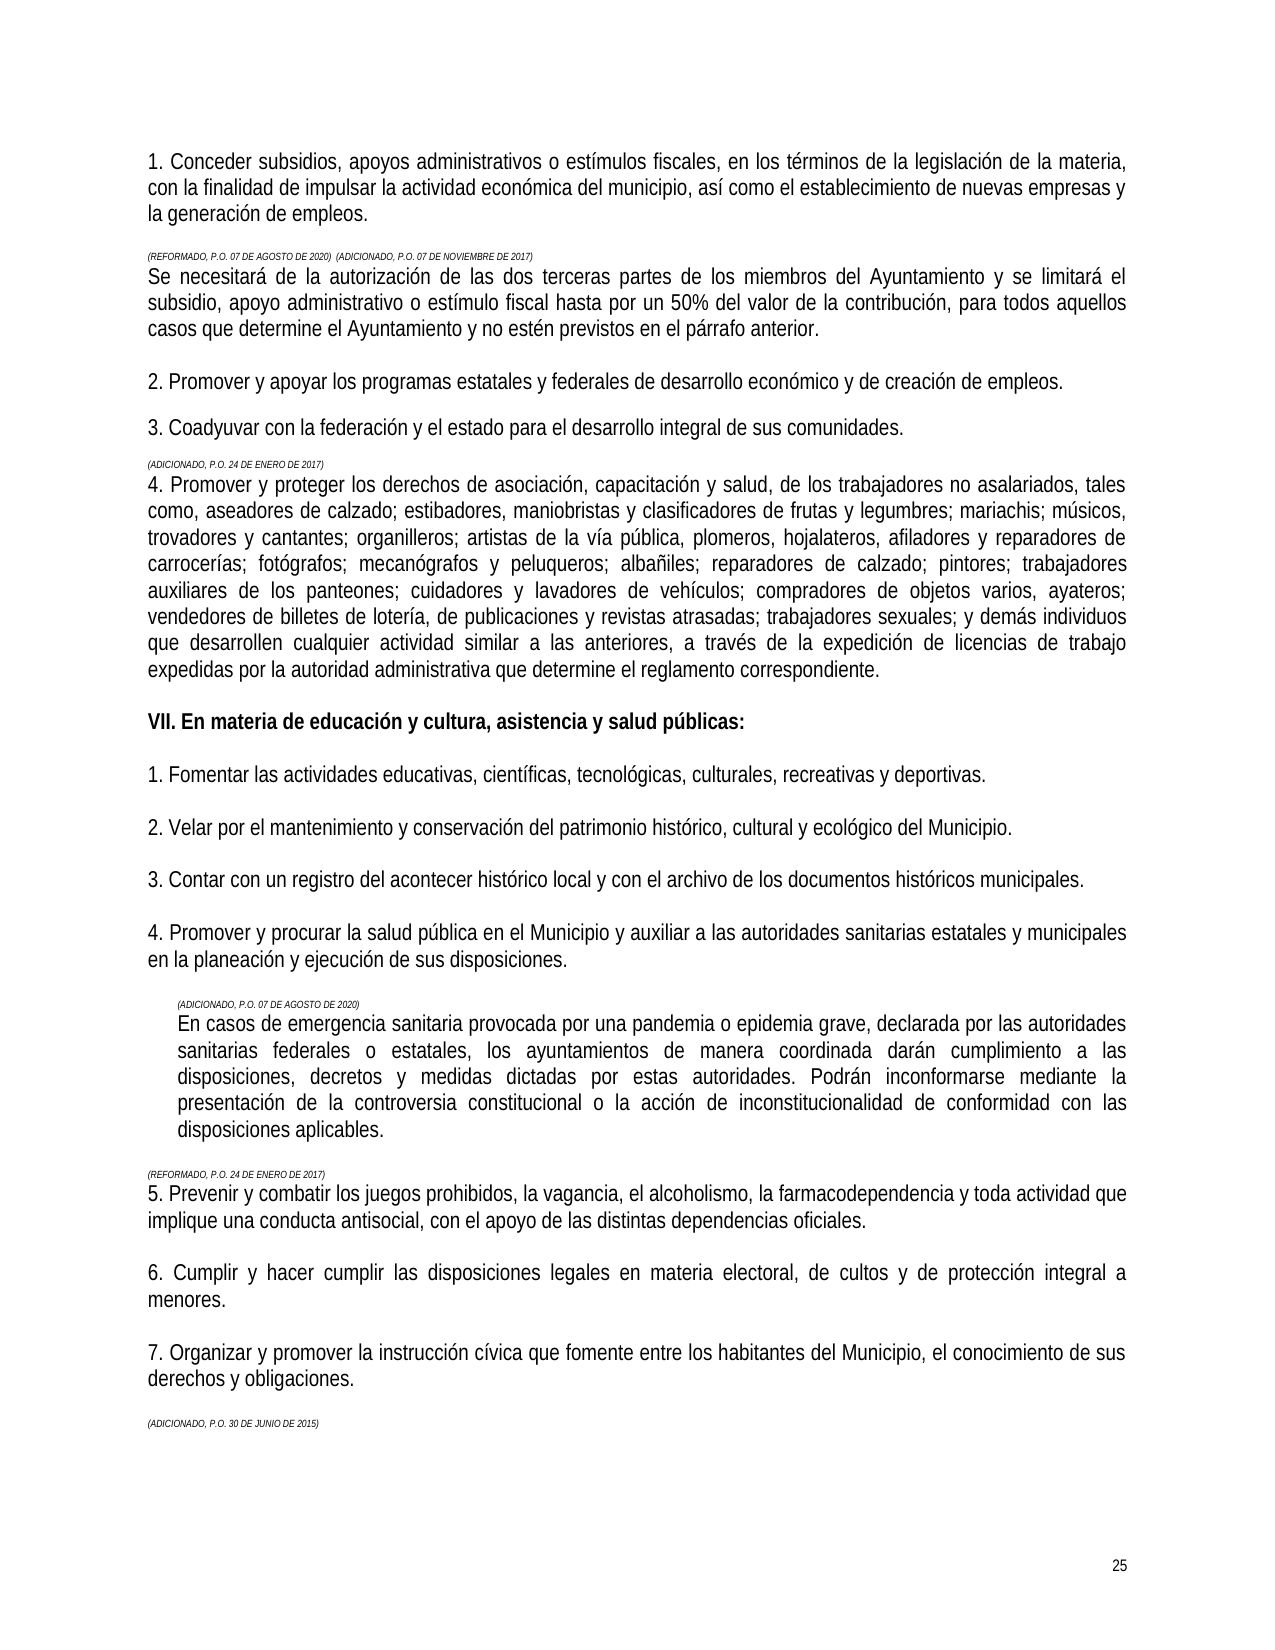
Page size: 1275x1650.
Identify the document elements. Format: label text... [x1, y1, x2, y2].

text 4. Promover y proteger los derechos de asociación, capacitación y salud, de los trabajadores no asalariados, tales como, aseadores de calzado; estibadores, maniobristas y clasificadores de frutas y legumbres; mariachis; músicos, trovadores y cantantes; organilleros; artistas de la vía pública, plomeros, hojalateros, afiladores y reparadores de carrocerías; fotógrafos; mecanógrafos y peluqueros; albañiles; reparadores de calzado; pintores; trabajadores auxiliares de los panteones; cuidadores y lavadores de vehículos; compradores de objetos varios, ayateros; vendedores de billetes de lotería, de publicaciones y revistas atrasadas; trabajadores sexuales; y demás individuos que desarrollen cualquier actividad similar a las anteriores, a través de la expedición de licencias de trabajo expedidas por la autoridad administrativa que determine el reglamento correspondiente. [148, 471, 1127, 682]
text 1. Fomentar las actividades educativas, científicas, tecnológicas, culturales, recreativas y deportivas. [148, 761, 1127, 787]
text 3. Coadyuvar con la federación y el estado para el desarrollo integral de sus comunidades. [148, 414, 1127, 440]
text 2. Promover y apoyar los programas estatales y federales de desarrollo económico y de creación de empleos. [148, 368, 1127, 394]
text En casos de emergencia sanitaria provocada por una pandemia o epidemia grave, declarada por las autoridades sanitarias federales o estatales, los ayuntamientos de manera coordinada darán cumplimiento a las disposiciones, decretos y medidas dictadas por estas autoridades. Podrán inconformarse mediante la presentación de la controversia constitucional o la acción de inconstitucionalidad de conformidad con las disposiciones aplicables. [177, 1010, 1127, 1142]
text 5. Prevenir y combatir los juegos prohibidos, la vagancia, el alcoholismo, la farmacodependencia y toda actividad que implique una conducta antisocial, con el apoyo de las distintas dependencias oficiales. [148, 1180, 1127, 1233]
text Se necesitará de la autorización de las dos terceras partes de los miembros del Ayuntamiento y se limitará el subsidio, apoyo administrativo o estímulo fiscal hasta por un 50% del valor de la contribución, para todos aquellos casos que determine el Ayuntamiento y no estén previstos en el párrafo anterior. [148, 263, 1127, 342]
text VII. En materia de educación y cultura, asistencia y salud públicas: [148, 708, 1127, 735]
text 7. Organizar y promover la instrucción cívica que fomente entre los habitantes del Municipio, el conocimiento de sus derechos y obligaciones. [148, 1338, 1127, 1391]
text 3. Contar con un registro del acontecer histórico local y con el archivo de los documentos históricos municipales. [148, 866, 1127, 893]
text 4. Promover y procurar la salud pública en el Municipio y auxiliar a las autoridades sanitarias estatales y municipales en la planeación y ejecución de sus disposiciones. [148, 919, 1127, 972]
text 2. Velar por el mantenimiento y conservación del patrimonio histórico, cultural y ecológico del Municipio. [148, 814, 1127, 840]
text 6. Cumplir y hacer cumplir las disposiciones legales en materia electoral, de cultos y de protección integral a menores. [148, 1259, 1127, 1312]
text 1. Conceder subsidios, apoyos administrativos o estímulos fiscales, en los términos de la legislación de la materia, con la finalidad de impulsar la actividad económica del municipio, así como el establecimiento de nuevas empresas y la generación de empleos. [148, 148, 1127, 227]
